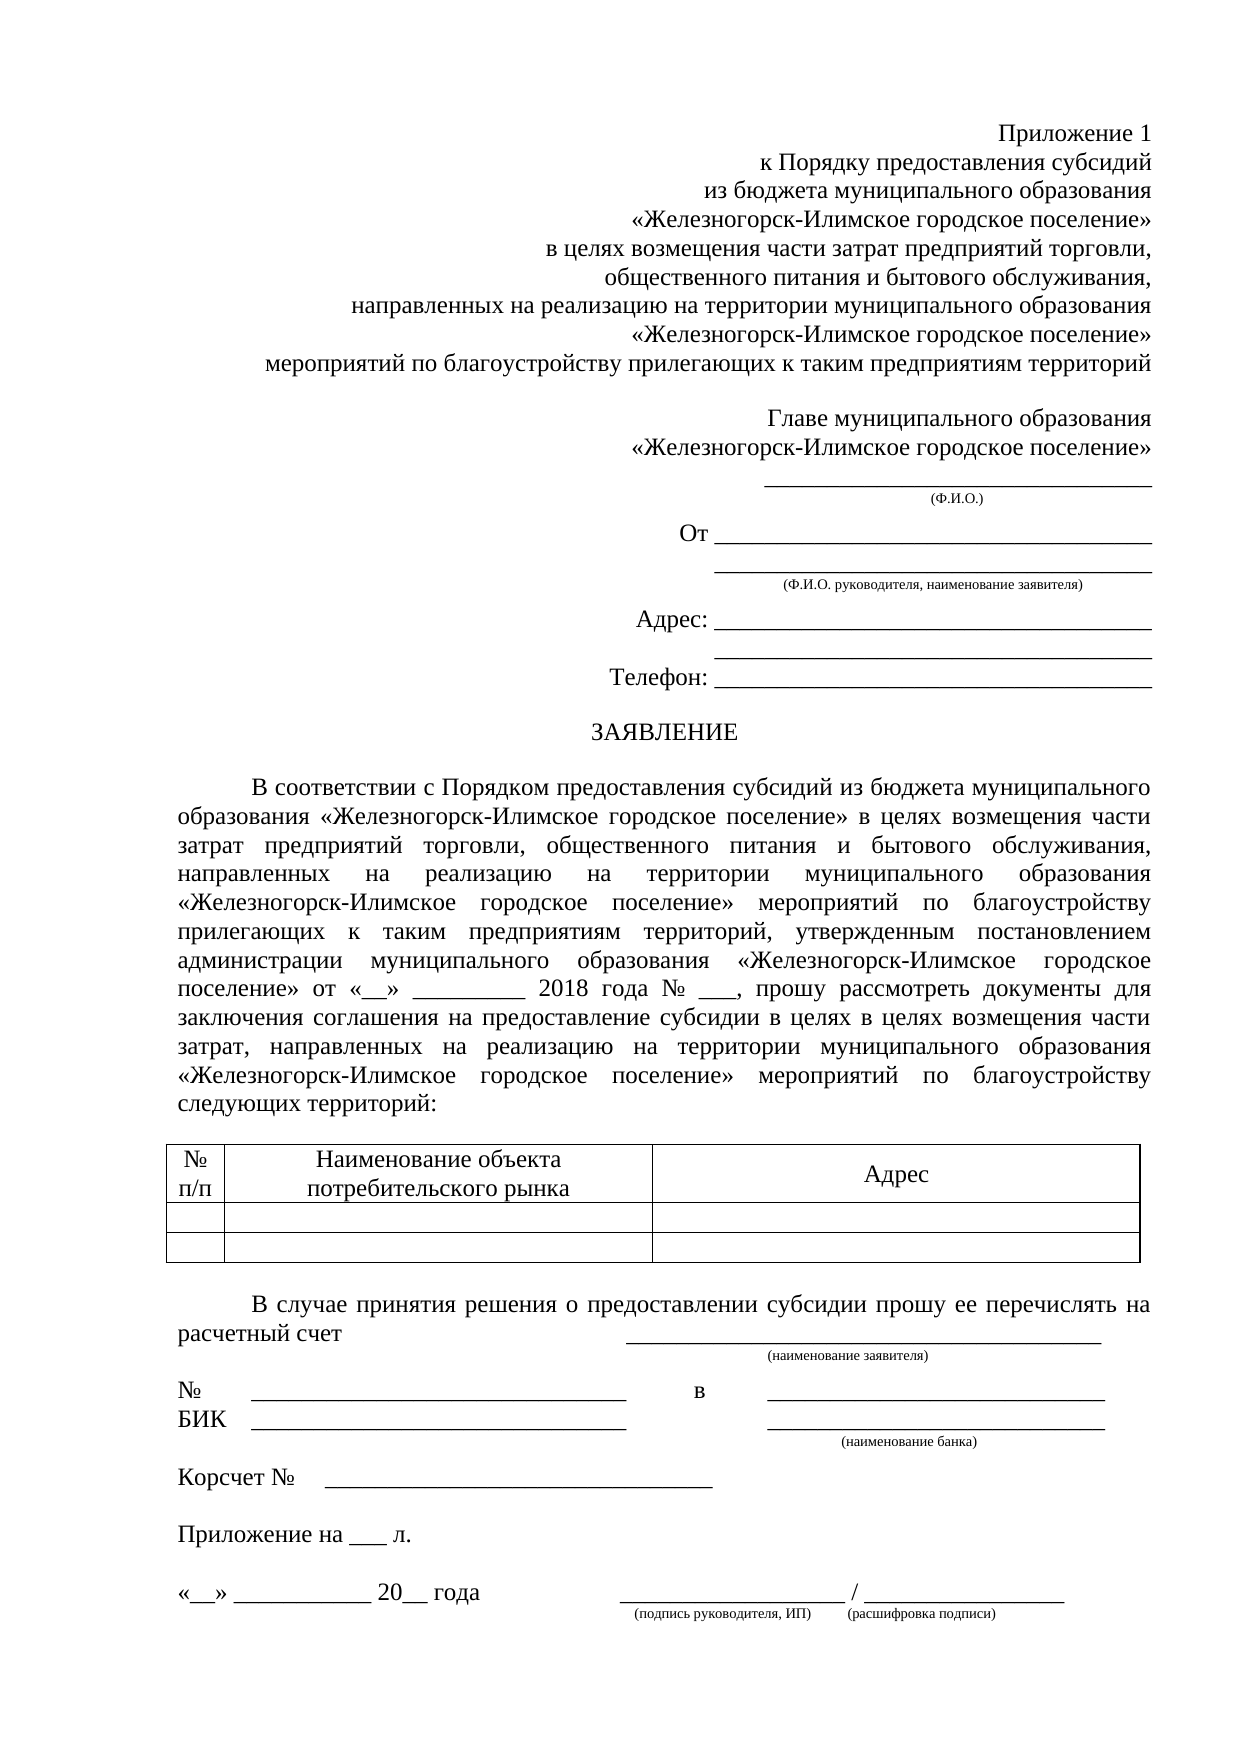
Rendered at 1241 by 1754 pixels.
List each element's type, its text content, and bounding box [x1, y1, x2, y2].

text От ___________________________________ [177, 518, 1152, 547]
table_cell [167, 1233, 224, 1262]
text _______________________________ [177, 461, 1152, 489]
table_cell [653, 1203, 1139, 1232]
text ЗАЯВЛЕНИЕ [177, 717, 1152, 746]
table_header Наименование объекта потребительского рынка [225, 1145, 652, 1202]
text «__» ___________ 20__ года __________________ / ________________ [177, 1577, 1152, 1605]
text Главе муниципального образования «Железногорск-Илимское городское поселение» [177, 403, 1152, 461]
text Приложение 1 к Порядку предоставления субсидий из бюджета муниципального образования «Железногорск-Илимское городское поселение» в целях возмещения части затрат предприятий торговли, общественного питания и бытового обслуживания, направленных на реализацию на территории муниципального образования «Железногорск-Илимское городское поселение» мероприятий по благоустройству прилегающих к таким предприятиям территорий [177, 118, 1152, 377]
text (Ф.И.О. руководителя, наименование заявителя) [177, 576, 1152, 604]
table_cell [225, 1233, 652, 1262]
text № ______________________________ в ___________________________ [177, 1375, 1152, 1404]
text В соответствии с Порядком предоставления субсидий из бюджета муниципального образования «Железногорск-Илимское городское поселение» в целях возмещения части затрат предприятий торговли, общественного питания и бытового обслуживания, направленных на реализацию на территории муниципального образования «Железногорск-Илимское городское поселение» мероприятий по благоустройству прилегающих к таким предприятиям территорий, утвержденным постановлением администрации муниципального образования «Железногорск-Илимское городское поселение» от «__» _________ 2018 года № ___, прошу рассмотреть документы для заключения соглашения на предоставление субсидии в целях в целях возмещения части затрат, направленных на реализацию на территории муниципального образования «Железногорск-Илимское городское поселение» мероприятий по благоустройству следующих территорий: [177, 772, 1152, 1117]
text Телефон: ___________________________________ [177, 662, 1152, 691]
table_header Адрес [653, 1145, 1139, 1202]
text (наименование заявителя) [693, 1347, 1152, 1375]
text В случае принятия решения о предоставлении субсидии прошу ее перечислять на расчетный счет ______________________________________ [177, 1289, 1152, 1347]
text Корсчет № _______________________________ [177, 1462, 1152, 1490]
text Адрес: ___________________________________ [177, 604, 1152, 633]
table_cell [653, 1233, 1139, 1262]
text Приложение на ___ л. [177, 1519, 1152, 1548]
table_cell [225, 1203, 652, 1232]
text (наименование банка) [767, 1433, 1152, 1462]
text ___________________________________ [177, 547, 1152, 576]
table_cell [167, 1203, 224, 1232]
text (Ф.И.О.) [177, 489, 1152, 518]
text (подпись руководителя, ИП) (расшифровка подписи) [546, 1605, 1152, 1634]
text ___________________________________ [177, 633, 1152, 662]
text БИК ______________________________ ___________________________ [177, 1404, 1152, 1433]
table_header № п/п [167, 1145, 224, 1202]
